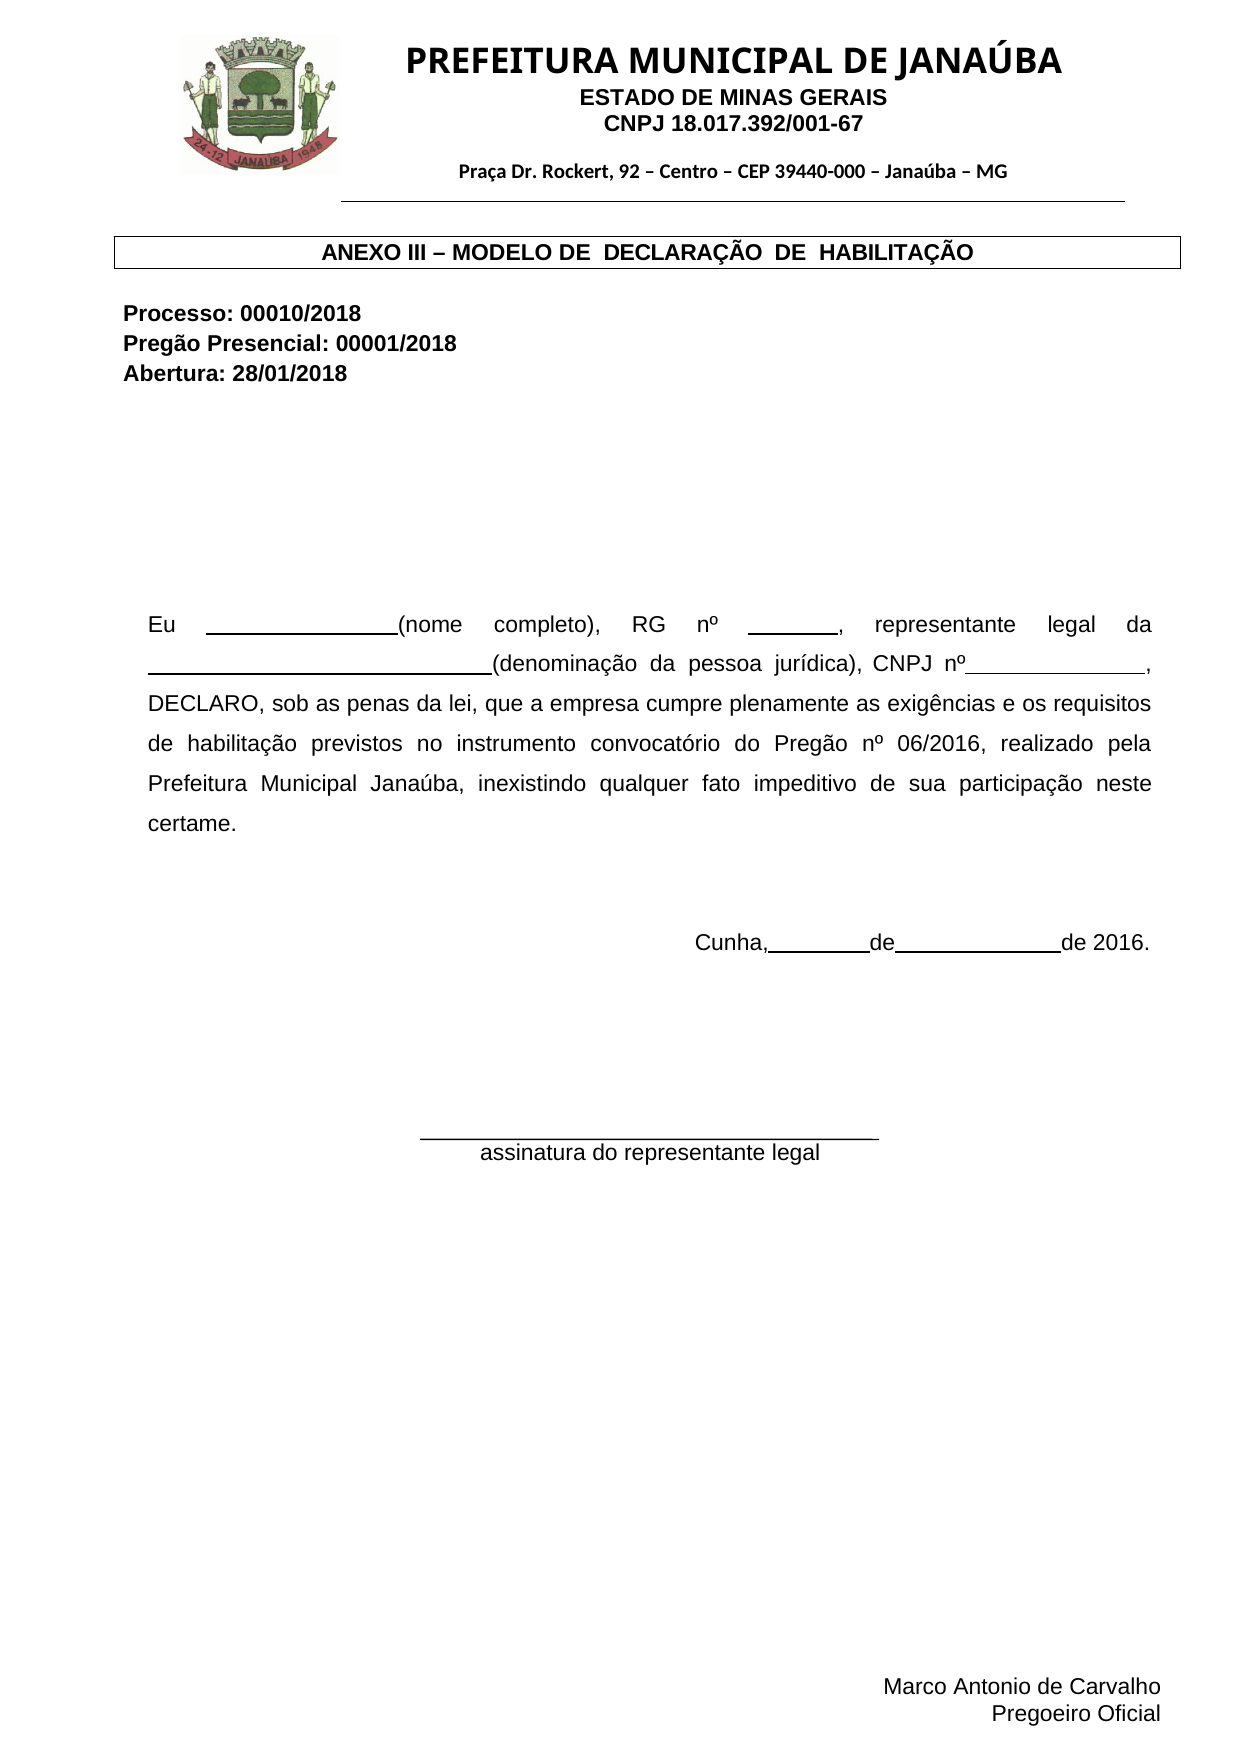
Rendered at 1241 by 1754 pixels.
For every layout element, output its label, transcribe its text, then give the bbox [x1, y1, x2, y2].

text (denominação da pessoa jurídica), CNPJ nº , DECLARO, sob as penas da lei, que a empresa cumpre plenamente as exigências e os requisitos de habilitação previstos no instrumento convocatório do Pregão nº 06/2016, realizado pela Prefeitura Municipal Janaúba, inexistindo qualquer fato impeditivo de sua participação neste certame. [148, 650, 1153, 836]
text Cunha, de de 2016. [694, 929, 1176, 955]
text ANEXO III – MODELO DE DECLARAÇÃO DE HABILITAÇÃO [115, 237, 1180, 268]
text assinatura do representante legal [186, 1135, 1114, 1165]
text Abertura: 28/01/2018 [123, 360, 1176, 386]
text Processo: 00010/2018 [123, 299, 1176, 326]
picture [180, 35, 340, 175]
text Eu (nome completo), RG nº , representante legal da [148, 611, 1176, 637]
text Pregão Presencial: 00001/2018 [123, 330, 1176, 356]
